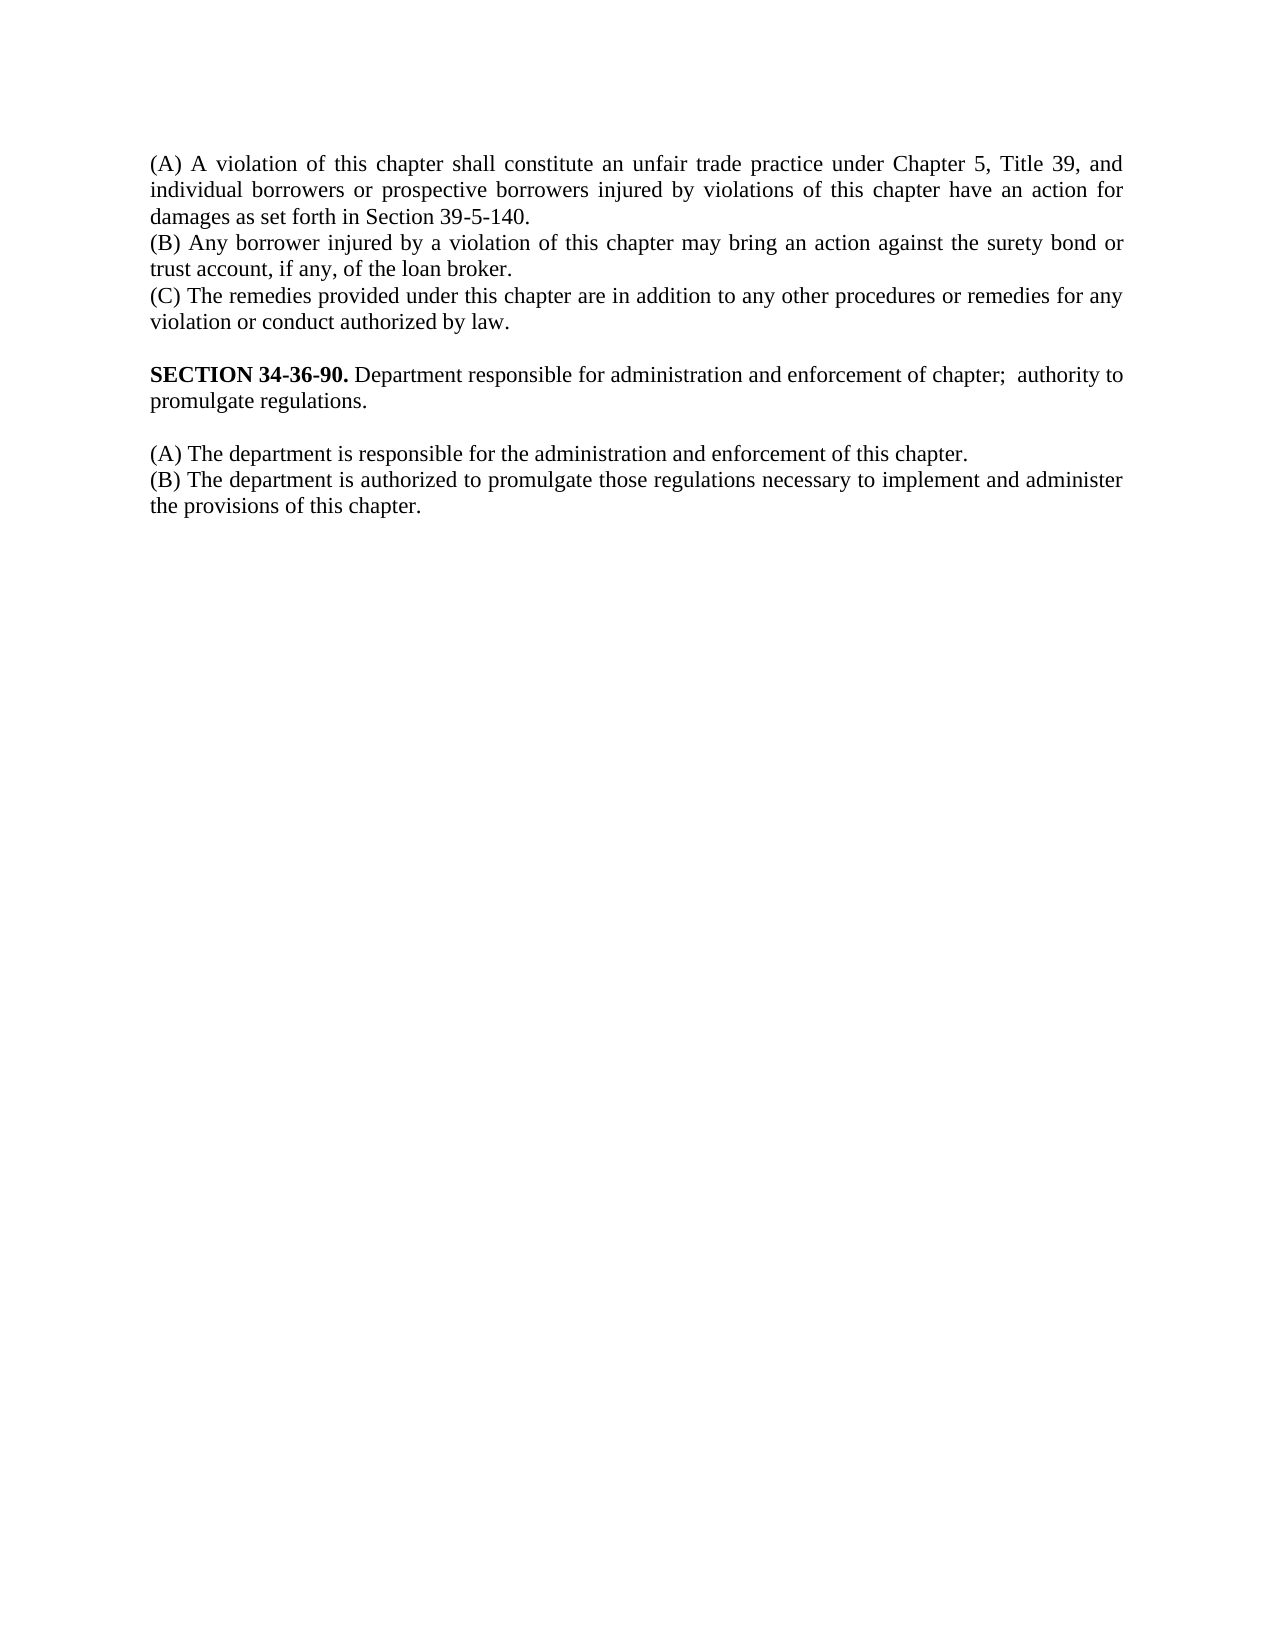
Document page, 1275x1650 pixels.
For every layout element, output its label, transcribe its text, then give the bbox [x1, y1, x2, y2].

text (B) The department is authorized to promulgate those regulations necessary to implement and administer the provisions of this chapter. [150, 466, 1125, 519]
text (C) The remedies provided under this chapter are in addition to any other procedures or remedies for any violation or conduct authorized by law. [150, 282, 1125, 334]
text SECTION 34-36-90. Department responsible for administration and enforcement of chapter; authority to promulgate regulations. [150, 361, 1125, 413]
text (A) The department is responsible for the administration and enforcement of this chapter. [150, 440, 1125, 466]
text (B) Any borrower injured by a violation of this chapter may bring an action against the surety bond or trust account, if any, of the loan broker. [150, 229, 1125, 282]
text (A) A violation of this chapter shall constitute an unfair trade practice under Chapter 5, Title 39, and individual borrowers or prospective borrowers injured by violations of this chapter have an action for damages as set forth in Section 39-5-140. [150, 150, 1125, 229]
